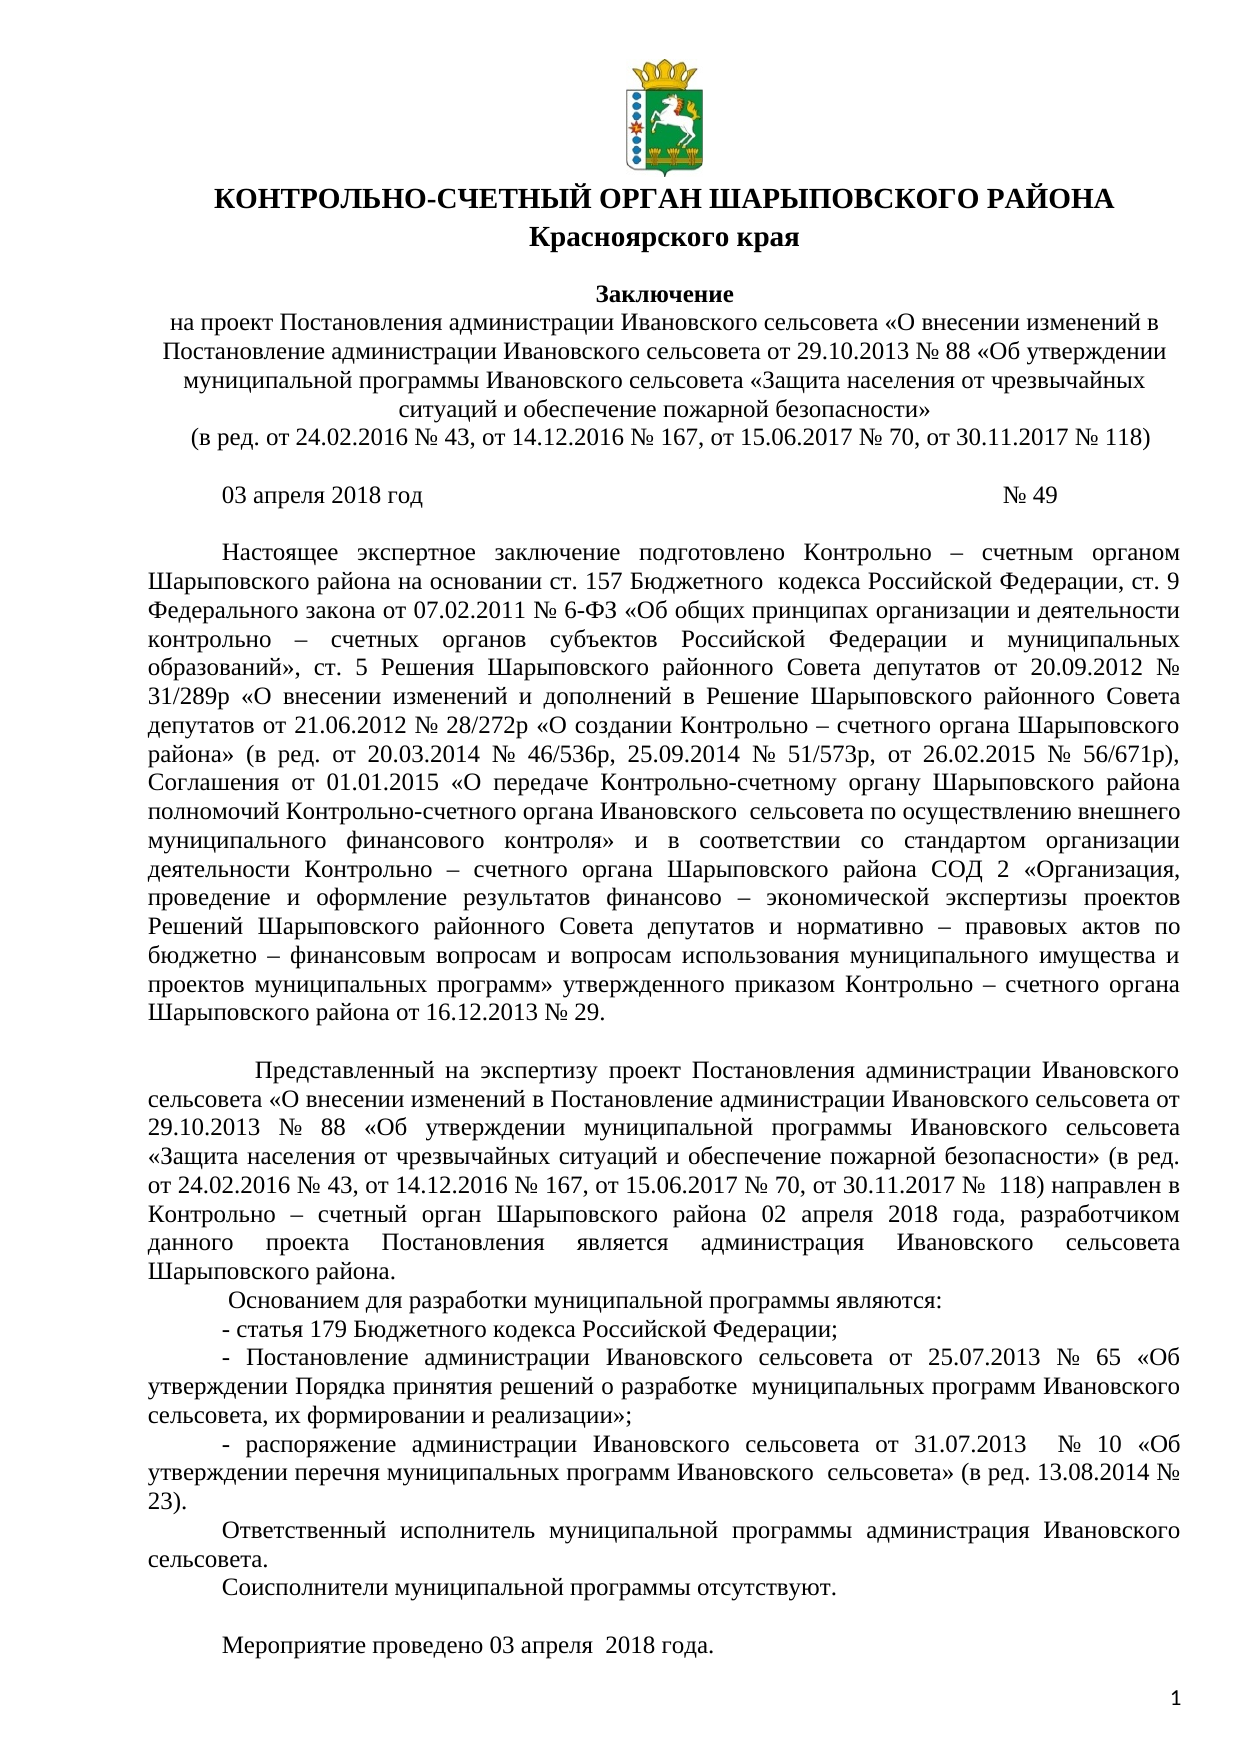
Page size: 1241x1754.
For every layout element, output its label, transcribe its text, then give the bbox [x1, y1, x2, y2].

text Настоящее экспертное заключение подготовлено Контрольно – счетным органом Шарыповского района на основании ст. 157 Бюджетного кодекса Российской Федерации, ст. 9 Федерального закона от 07.02.2011 № 6-ФЗ «Об общих принципах организации и деятельности контрольно – счетных органов субъектов Российской Федерации и муниципальных образований», ст. 5 Решения Шарыповского районного Совета депутатов от 20.09.2012 № 31/289р «О внесении изменений и дополнений в Решение Шарыповского районного Совета депутатов от 21.06.2012 № 28/272р «О создании Контрольно – счетного органа Шарыповского района» (в ред. от 20.03.2014 № 46/536р, 25.09.2014 № 51/573р, от 26.02.2015 № 56/671р), Соглашения от 01.01.2015 «О передаче Контрольно-счетному органу Шарыповского района полномочий Контрольно-счетного органа Ивановского сельсовета по осуществлению внешнего муниципального финансового контроля» и в соответствии со стандартом организации деятельности Контрольно – счетного органа Шарыповского района СОД 2 «Организация, проведение и оформление результатов финансово – экономической экспертизы проектов Решений Шарыповского районного Совета депутатов и нормативно – правовых актов по бюджетно – финансовым вопросам и вопросам использования муниципального имущества и проектов муниципальных программ» утвержденного приказом Контрольно – счетного органа Шарыповского района от 16.12.2013 № 29. [148, 537, 1181, 1026]
text - статья 179 Бюджетного кодекса Российской Федерации; [148, 1314, 1181, 1342]
text - Постановление администрации Ивановского сельсовета от 25.07.2013 № 65 «Об утверждении Порядка принятия решений о разработке муниципальных программ Ивановского сельсовета, их формировании и реализации»; [148, 1342, 1181, 1429]
picture [626, 59, 703, 177]
text Мероприятие проведено 03 апреля 2018 года. [148, 1630, 1181, 1659]
text Ответственный исполнитель муниципальной программы администрация Ивановского сельсовета. [148, 1515, 1181, 1572]
text Основанием для разработки муниципальной программы являются: [148, 1285, 1181, 1314]
text на проект Постановления администрации Ивановского сельсовета «О внесении изменений в Постановление администрации Ивановского сельсовета от 29.10.2013 № 88 «Об утверждении муниципальной программы Ивановского сельсовета «Защита населения от чрезвычайных ситуаций и обеспечение пожарной безопасности» [148, 307, 1181, 422]
text - распоряжение администрации Ивановского сельсовета от 31.07.2013 № 10 «Об утверждении перечня муниципальных программ Ивановского сельсовета» (в ред. 13.08.2014 № 23). [148, 1429, 1181, 1515]
text Представленный на экспертизу проект Постановления администрации Ивановского сельсовета «О внесении изменений в Постановление администрации Ивановского сельсовета от 29.10.2013 № 88 «Об утверждении муниципальной программы Ивановского сельсовета «Защита населения от чрезвычайных ситуаций и обеспечение пожарной безопасности» (в ред. от 24.02.2016 № 43, от 14.12.2016 № 167, от 15.06.2017 № 70, от 30.11.2017 № 118) направлен в Контрольно – счетный орган Шарыповского района 02 апреля 2018 года, разработчиком данного проекта Постановления является администрация Ивановского сельсовета Шарыповского района. [148, 1055, 1181, 1285]
text 03 апреля 2018 год № 49 [148, 480, 1181, 509]
text Соисполнители муниципальной программы отсутствуют. [148, 1572, 1181, 1601]
text КОНТРОЛЬНО-СЧЕТНЫЙ ОРГАН ШАРЫПОВСКОГО РАЙОНА [148, 181, 1181, 214]
text Заключение [148, 279, 1181, 307]
text Красноярского края [148, 219, 1181, 253]
text (в ред. от 24.02.2016 № 43, от 14.12.2016 № 167, от 15.06.2017 № 70, от 30.11.2017 № 118) [148, 422, 1181, 451]
